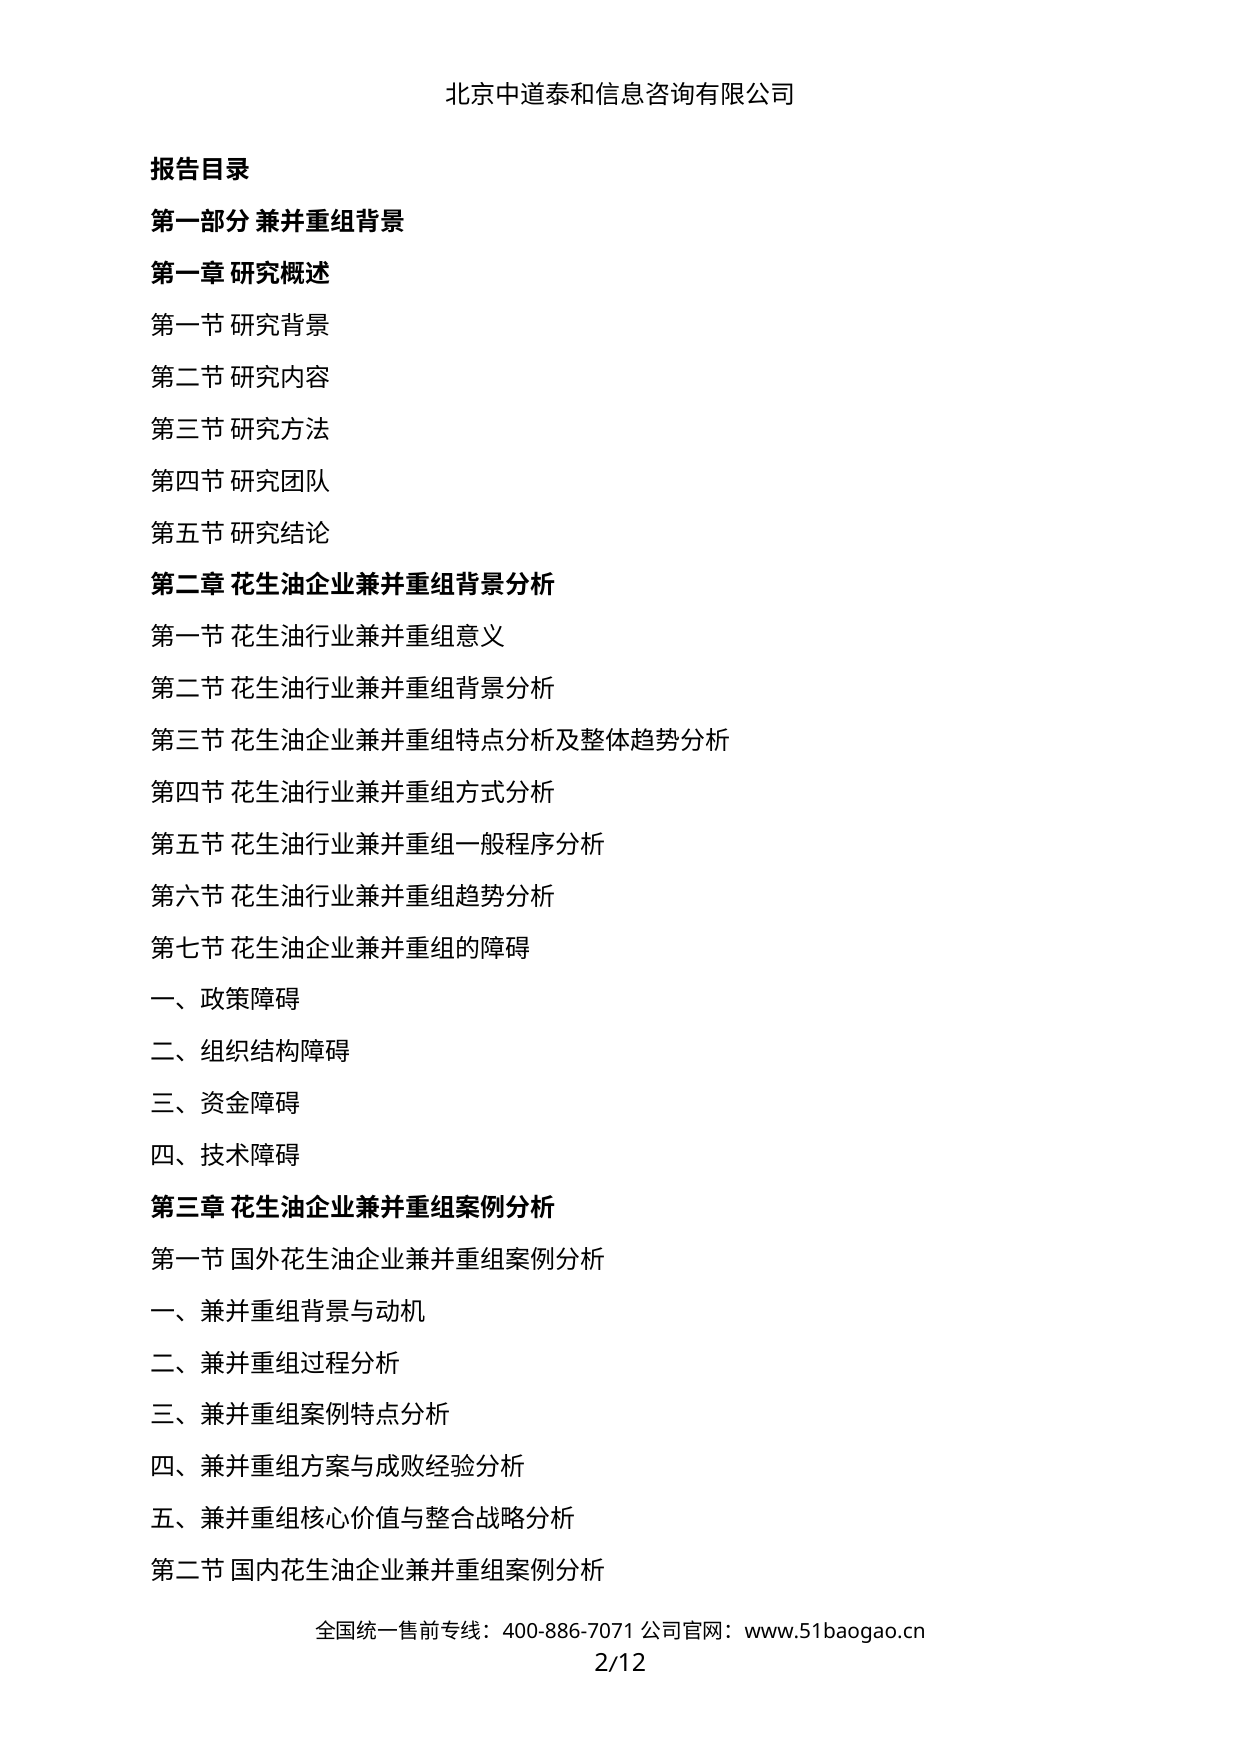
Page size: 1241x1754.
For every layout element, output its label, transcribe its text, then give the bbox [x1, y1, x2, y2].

text 五、兼并重组核心价值与整合战略分析 [150, 1499, 1090, 1535]
text 第一部分 兼并重组背景 [150, 202, 1090, 238]
text 三、兼并重组案例特点分析 [150, 1395, 1090, 1431]
text 第二节 花生油行业兼并重组背景分析 [150, 669, 1090, 705]
text 第七节 花生油企业兼并重组的障碍 [150, 928, 1090, 964]
text 二、组织结构障碍 [150, 1032, 1090, 1068]
text 三、资金障碍 [150, 1084, 1090, 1120]
text 第五节 花生油行业兼并重组一般程序分析 [150, 824, 1090, 861]
text 第一章 研究概述 [150, 254, 1090, 290]
text 第二节 国内花生油企业兼并重组案例分析 [150, 1551, 1090, 1587]
text 第一节 国外花生油企业兼并重组案例分析 [150, 1239, 1090, 1276]
text 四、兼并重组方案与成败经验分析 [150, 1447, 1090, 1483]
text 第三章 花生油企业兼并重组案例分析 [150, 1187, 1090, 1224]
text 一、兼并重组背景与动机 [150, 1291, 1090, 1327]
text 第二节 研究内容 [150, 357, 1090, 394]
text 四、技术障碍 [150, 1136, 1090, 1172]
text 第三节 研究方法 [150, 409, 1090, 446]
text 第四节 研究团队 [150, 461, 1090, 497]
text 第一节 花生油行业兼并重组意义 [150, 617, 1090, 653]
text 第四节 花生油行业兼并重组方式分析 [150, 772, 1090, 809]
text 二、兼并重组过程分析 [150, 1343, 1090, 1379]
text 第二章 花生油企业兼并重组背景分析 [150, 565, 1090, 601]
text 一、政策障碍 [150, 980, 1090, 1016]
text 第三节 花生油企业兼并重组特点分析及整体趋势分析 [150, 721, 1090, 757]
text 第六节 花生油行业兼并重组趋势分析 [150, 876, 1090, 912]
text 第五节 研究结论 [150, 513, 1090, 549]
text 报告目录 [150, 150, 1090, 186]
text 第一节 研究背景 [150, 306, 1090, 342]
